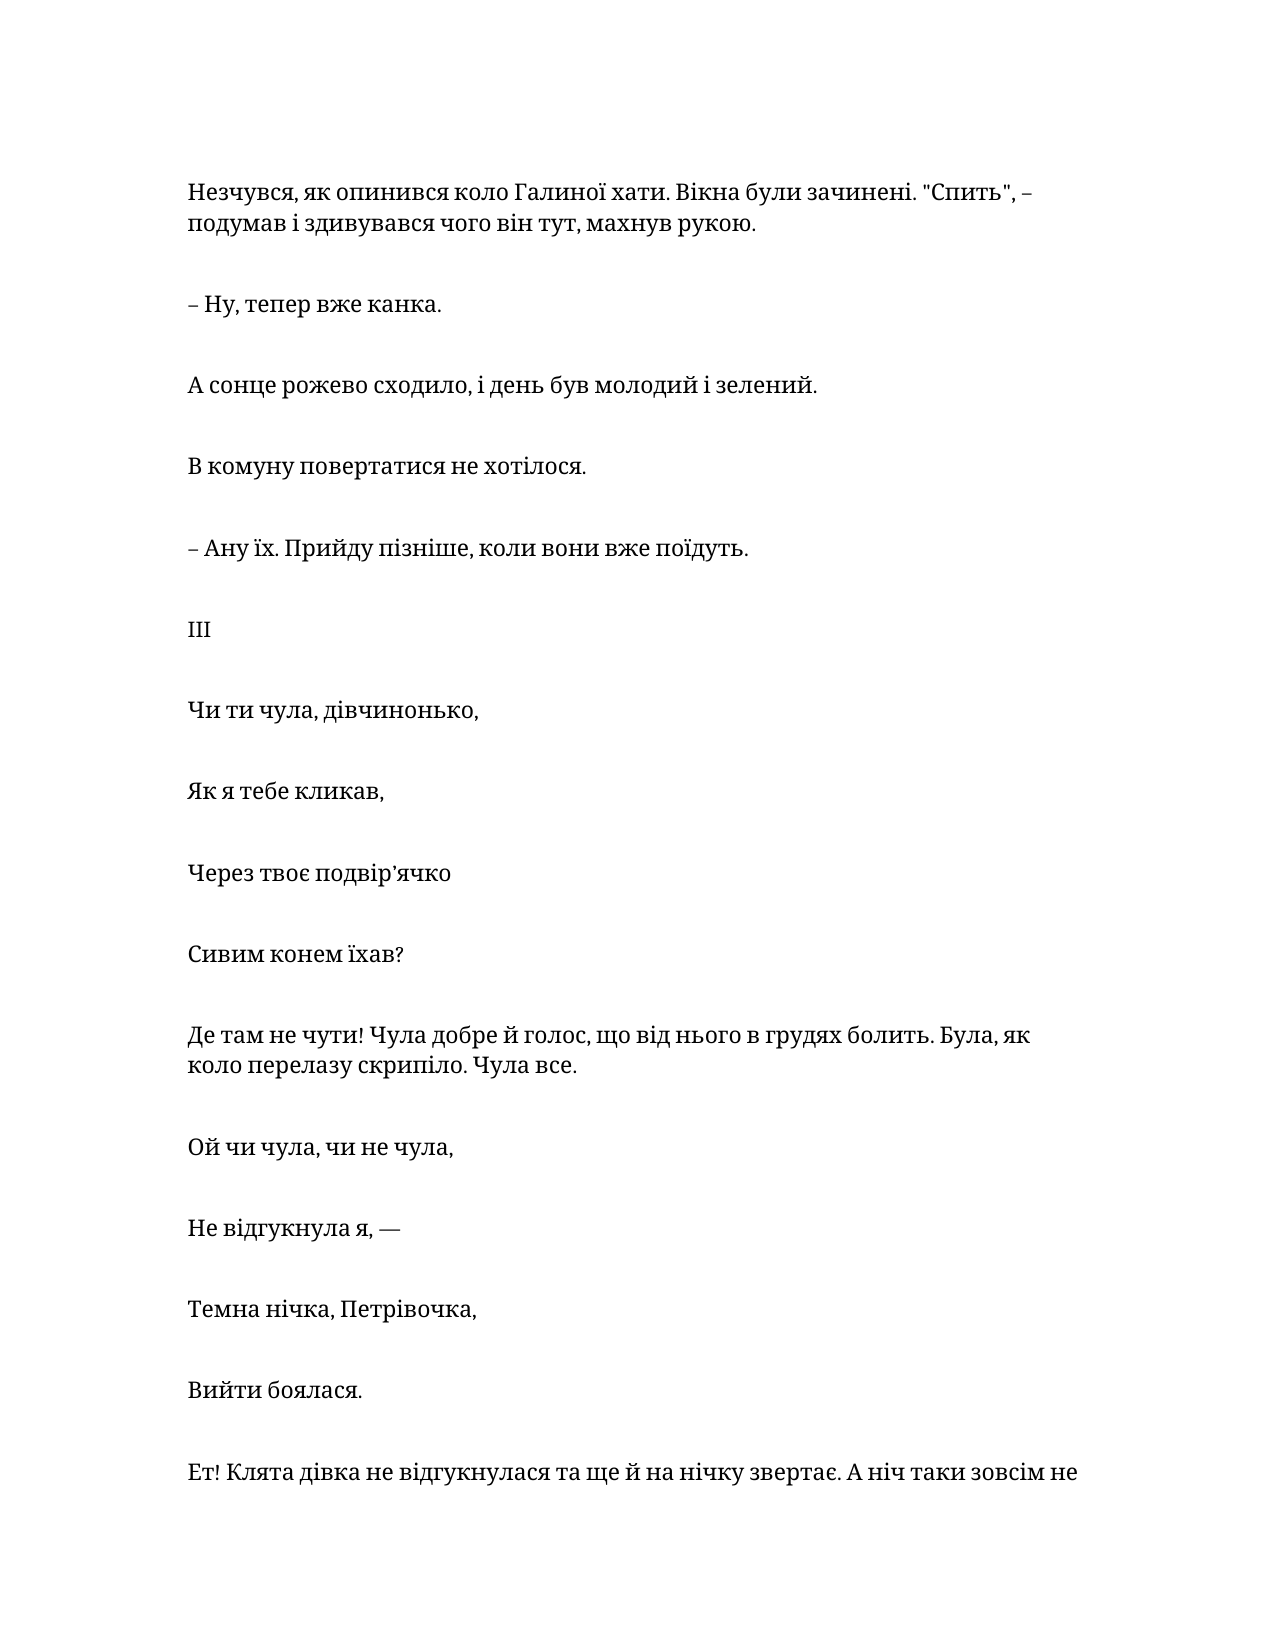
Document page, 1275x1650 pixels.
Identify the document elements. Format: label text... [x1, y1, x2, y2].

text Як я тебе кликав, [187, 749, 1087, 806]
text Вийти боялася. [187, 1348, 1087, 1404]
text В комуну повертатися не хотілося. [187, 424, 1087, 481]
text Не відгукнула я, — [187, 1185, 1087, 1242]
text Чи ти чула, дівчинонько, [187, 668, 1087, 724]
text Темна нічка, Петрівочка, [187, 1267, 1087, 1323]
text Незчувся, як опинився коло Галиної хати. Вікна були зачинені. "Спить", – подумав і здивувався чого він тут, махнув рукою. [187, 150, 1087, 237]
text – Ану їх. Прийду пізніше, коли вони вже поїдуть. [187, 505, 1087, 562]
text Через твоє подвір’ячко [187, 830, 1087, 887]
text Де там не чути! Чула добре й голос, що від нього в грудях болить. Була, як коло перелазу скрипіло. Чула все. [187, 993, 1087, 1079]
text III [187, 586, 1087, 643]
text Сивим конем їхав? [187, 911, 1087, 968]
text – Ну, тепер вже канка. [187, 261, 1087, 318]
text А сонце рожево сходило, і день був молодий і зелений. [187, 343, 1087, 399]
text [187, 1429, 1087, 1486]
text Ой чи чула, чи не чула, [187, 1104, 1087, 1161]
